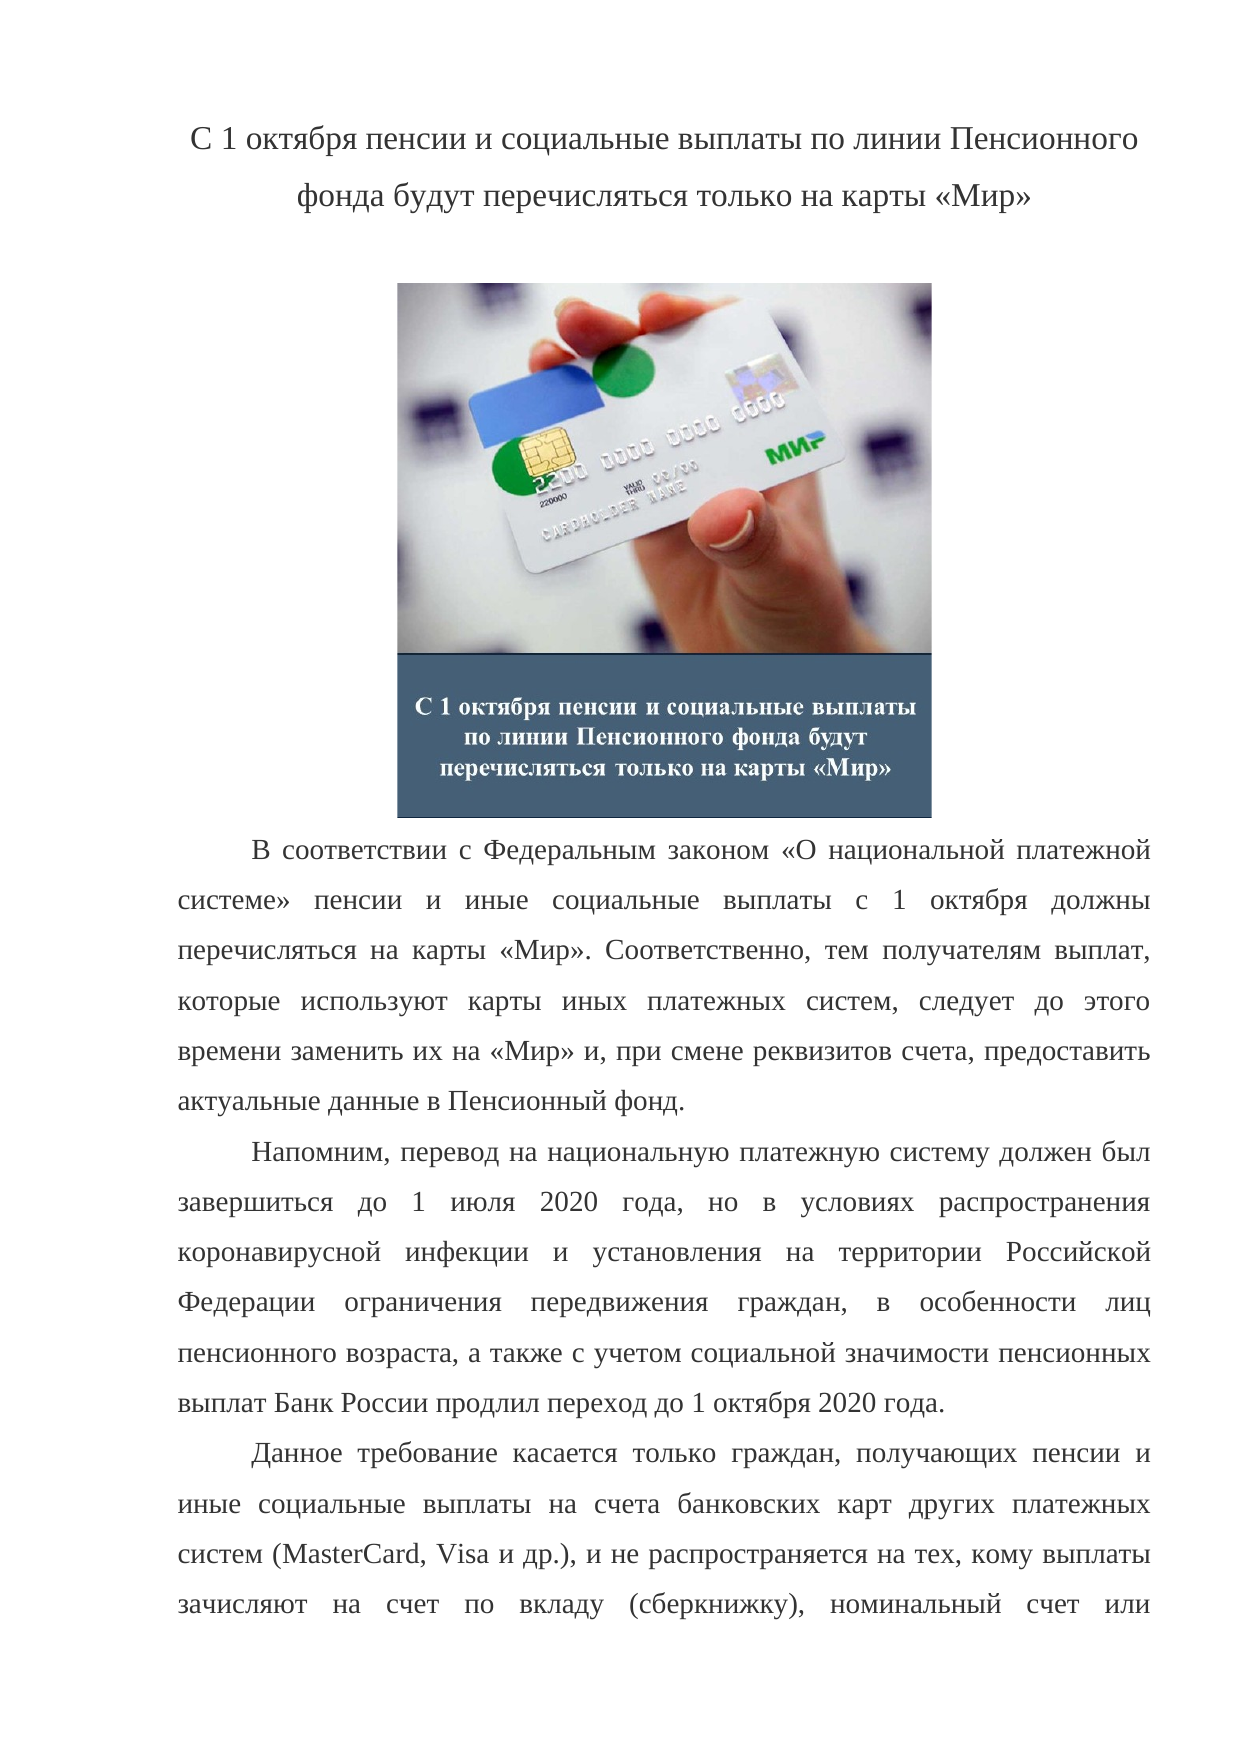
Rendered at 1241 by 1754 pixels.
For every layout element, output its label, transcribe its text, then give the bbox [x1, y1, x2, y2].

text С 1 октября пенсии и социальные выплаты по линии Пенсионного фонда будут перечисляться только на карты «Мир» [177, 118, 1152, 214]
text Напомним, перевод на национальную платежную систему должен был завершиться до 1 июля 2020 года, но в условиях распространения коронавирусной инфекции и установления на территории Российской Федерации ограничения передвижения граждан, в особенности лиц пенсионного возраста, а также с учетом социальной значимости пенсионных выплат Банк России продлил переход до 1 октября 2020 года. [177, 1134, 1152, 1419]
text В соответствии с Федеральным законом «О национальной платежной системе» пенсии и иные социальные выплаты с 1 октября должны перечисляться на карты «Мир». Соответственно, тем получателям выплат, которые используют карты иных платежных систем, следует до этого времени заменить их на «Мир» и, при смене реквизитов счета, предоставить актуальные данные в Пенсионный фонд. [177, 832, 1152, 1117]
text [177, 1436, 1152, 1620]
picture [397, 283, 932, 818]
